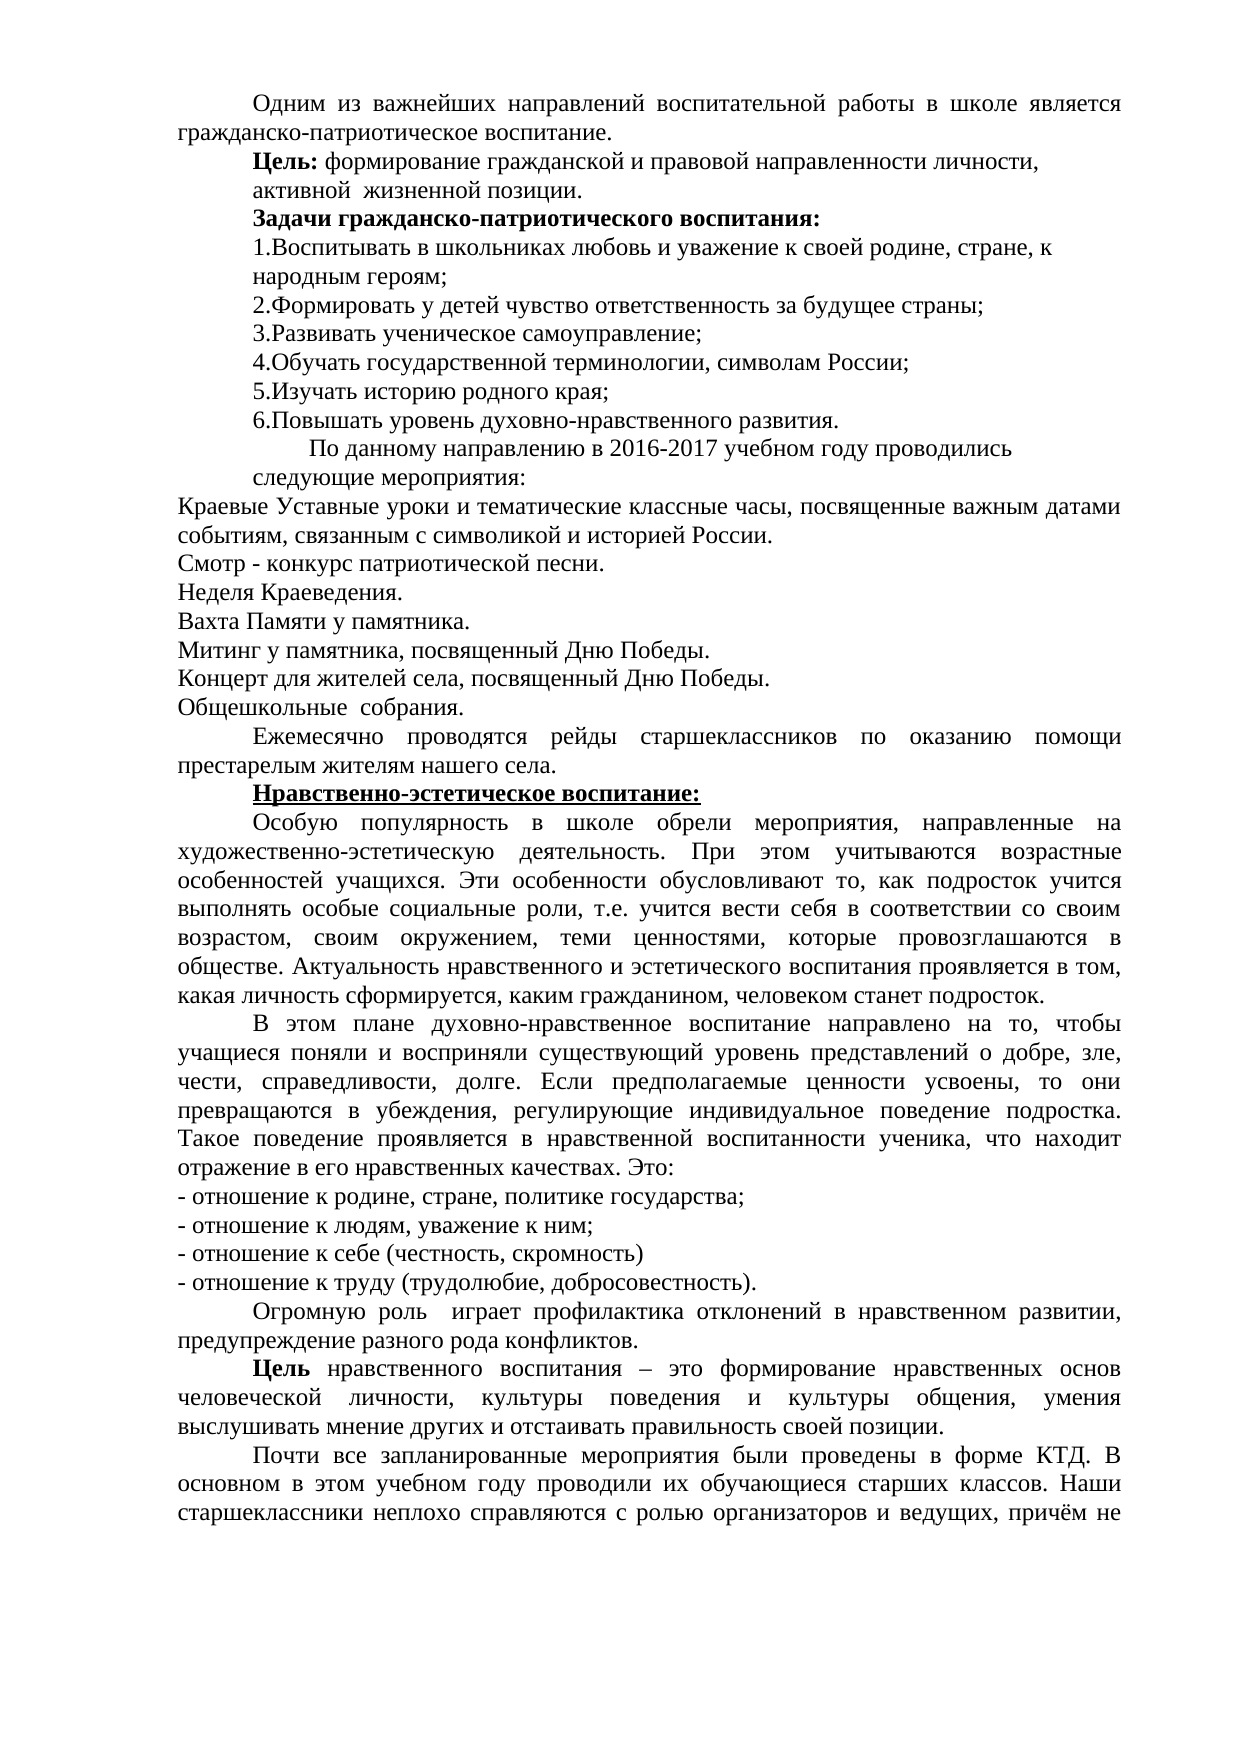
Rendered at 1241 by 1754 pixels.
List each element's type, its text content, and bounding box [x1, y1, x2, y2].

text Одним из важнейших направлений воспитательной работы в школе является гражданско-патриотическое воспитание. [177, 88, 1122, 146]
text Краевые Уставные уроки и тематические классные часы, посвященные важным датами событиям, связанным с символикой и историей России. [177, 491, 1122, 548]
text Цель: формирование гражданской и правовой направленности личности, активной жизненной позиции. Задачи гражданско-патриотического воспитания: 1.Воспитывать в школьниках любовь и уважение к своей родине, стране, к народным героям; 2.Формировать у детей чувство ответственность за будущее страны; 3.Развивать ученическое самоуправление; 4.Обучать государственной терминологии, символам России; 5.Изучать историю родного края; 6.Повышать уровень духовно-нравственного развития. По данному направлению в 2016-2017 учебном году проводились следующие мероприятия: [252, 146, 1122, 491]
text Неделя Краеведения. [177, 577, 1122, 606]
text Общешкольные собрания. [177, 692, 1122, 721]
text Ежемесячно проводятся рейды старшеклассников по оказанию помощи престарелым жителям нашего села. [177, 721, 1122, 778]
text Нравственно-эстетическое воспитание: [177, 778, 1122, 807]
text - отношение к людям, уважение к ним; [177, 1210, 1122, 1238]
text Вахта Памяти у памятника. [177, 606, 1122, 635]
text Огромную роль играет профилактика отклонений в нравственном развитии, предупреждение разного рода конфликтов. [177, 1296, 1122, 1353]
text - отношение к труду (трудолюбие, добросовестность). [177, 1267, 1122, 1296]
text - отношение к себе (честность, скромность) [177, 1238, 1122, 1267]
text Митинг у памятника, посвященный Дню Победы. [177, 635, 1122, 663]
text В этом плане духовно-нравственное воспитание направлено на то, чтобы учащиеся поняли и восприняли существующий уровень представлений о добре, зле, чести, справедливости, долге. Если предполагаемые ценности усвоены, то они превращаются в убеждения, регулирующие индивидуальное поведение подростка. Такое поведение проявляется в нравственной воспитанности ученика, что находит отражение в его нравственных качествах. Это: [177, 1008, 1122, 1181]
text - отношение к родине, стране, политике государства; [177, 1181, 1122, 1210]
text Смотр - конкурс патриотической песни. [177, 548, 1122, 577]
text Особую популярность в школе обрели мероприятия, направленные на художественно-эстетическую деятельность. При этом учитываются возрастные особенностей учащихся. Эти особенности обусловливают то, как подросток учится выполнять особые социальные роли, т.е. учится вести себя в соответствии со своим возрастом, своим окружением, теми ценностями, которые провозглашаются в обществе. Актуальность нравственного и эстетического воспитания проявляется в том, какая личность сформируется, каким гражданином, человеком станет подросток. [177, 807, 1122, 1008]
text Цель нравственного воспитания – это формирование нравственных основ человеческой личности, культуры поведения и культуры общения, умения выслушивать мнение других и отстаивать правильность своей позиции. [177, 1353, 1122, 1440]
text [177, 1440, 1122, 1526]
text Концерт для жителей села, посвященный Дню Победы. [177, 663, 1122, 692]
